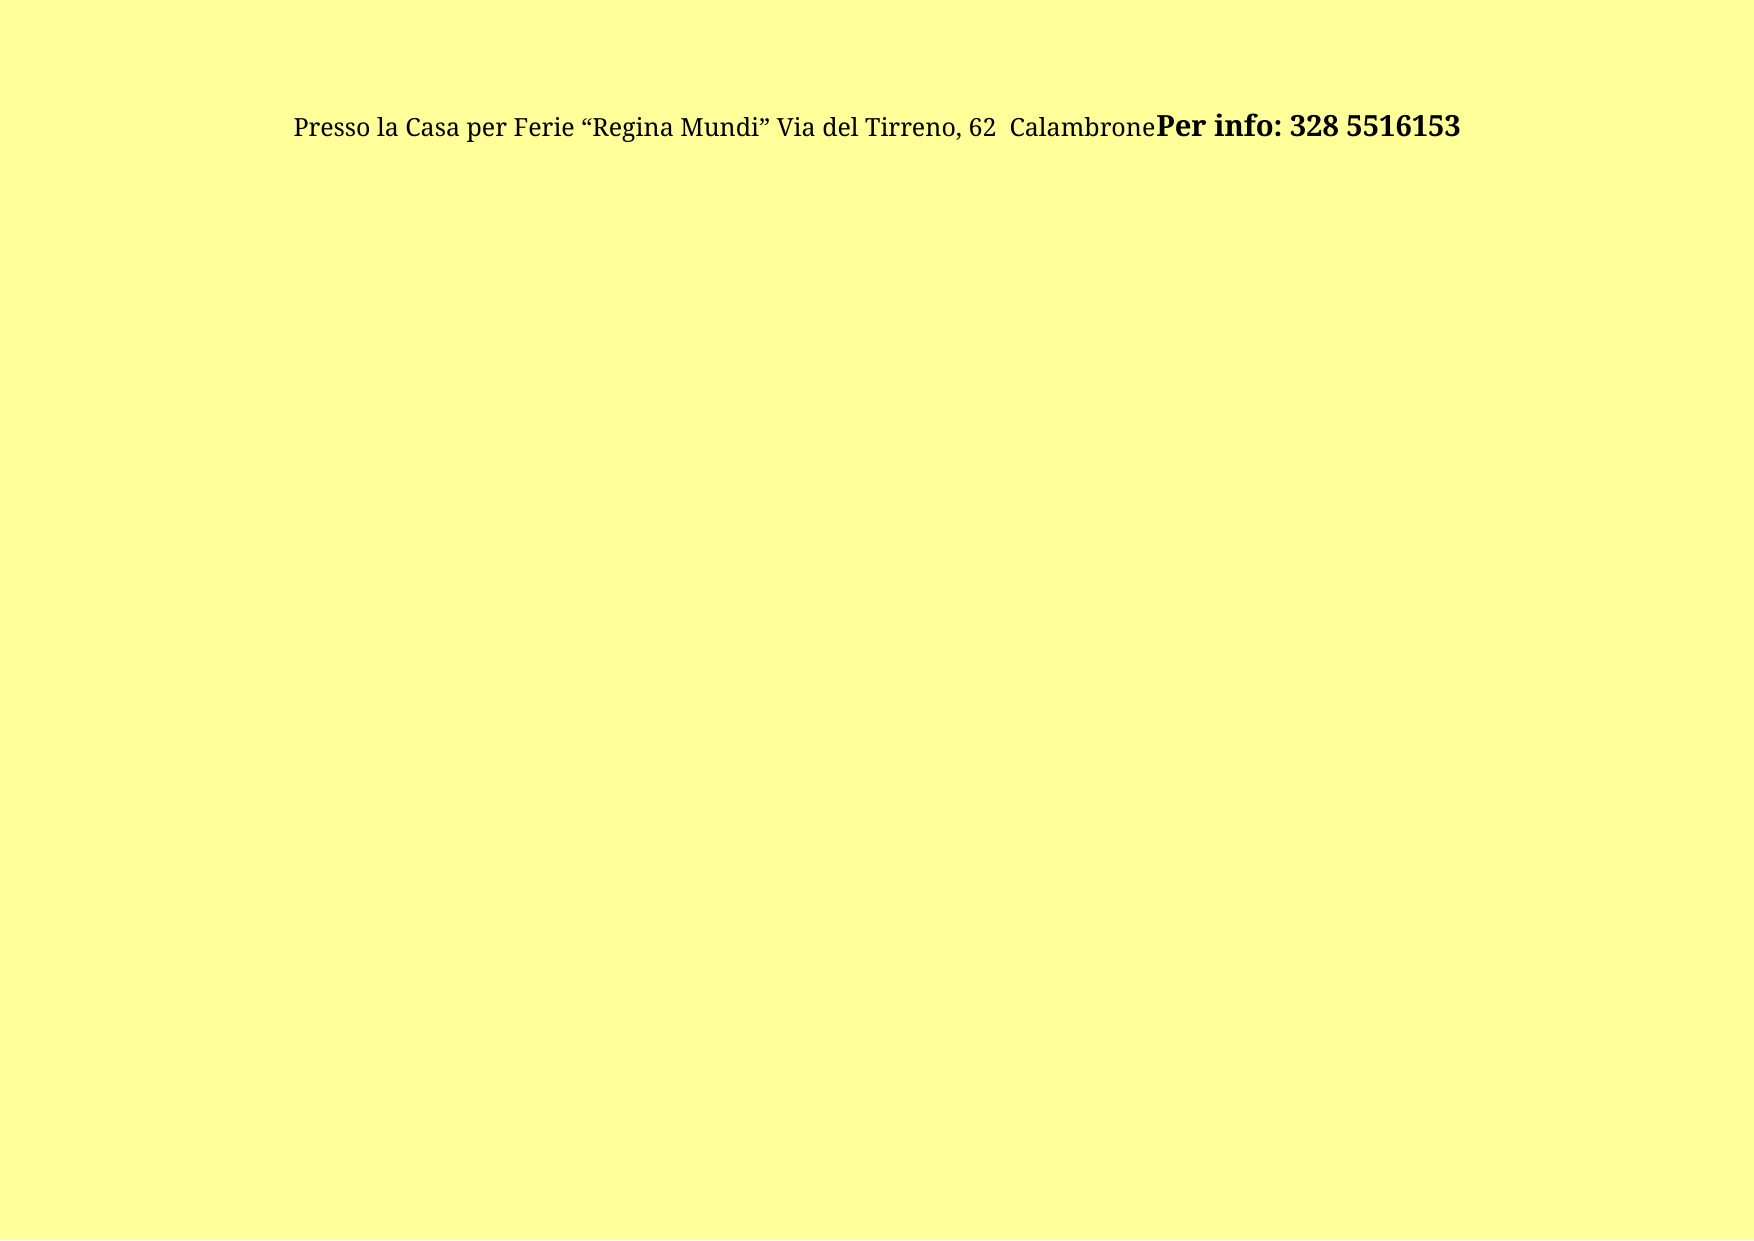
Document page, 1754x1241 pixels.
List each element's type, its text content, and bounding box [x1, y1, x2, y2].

text Presso la Casa per Ferie “Regina Mundi” Via del Tirreno, 62 CalambronePer info: 328 5516153 [75, 105, 1679, 145]
